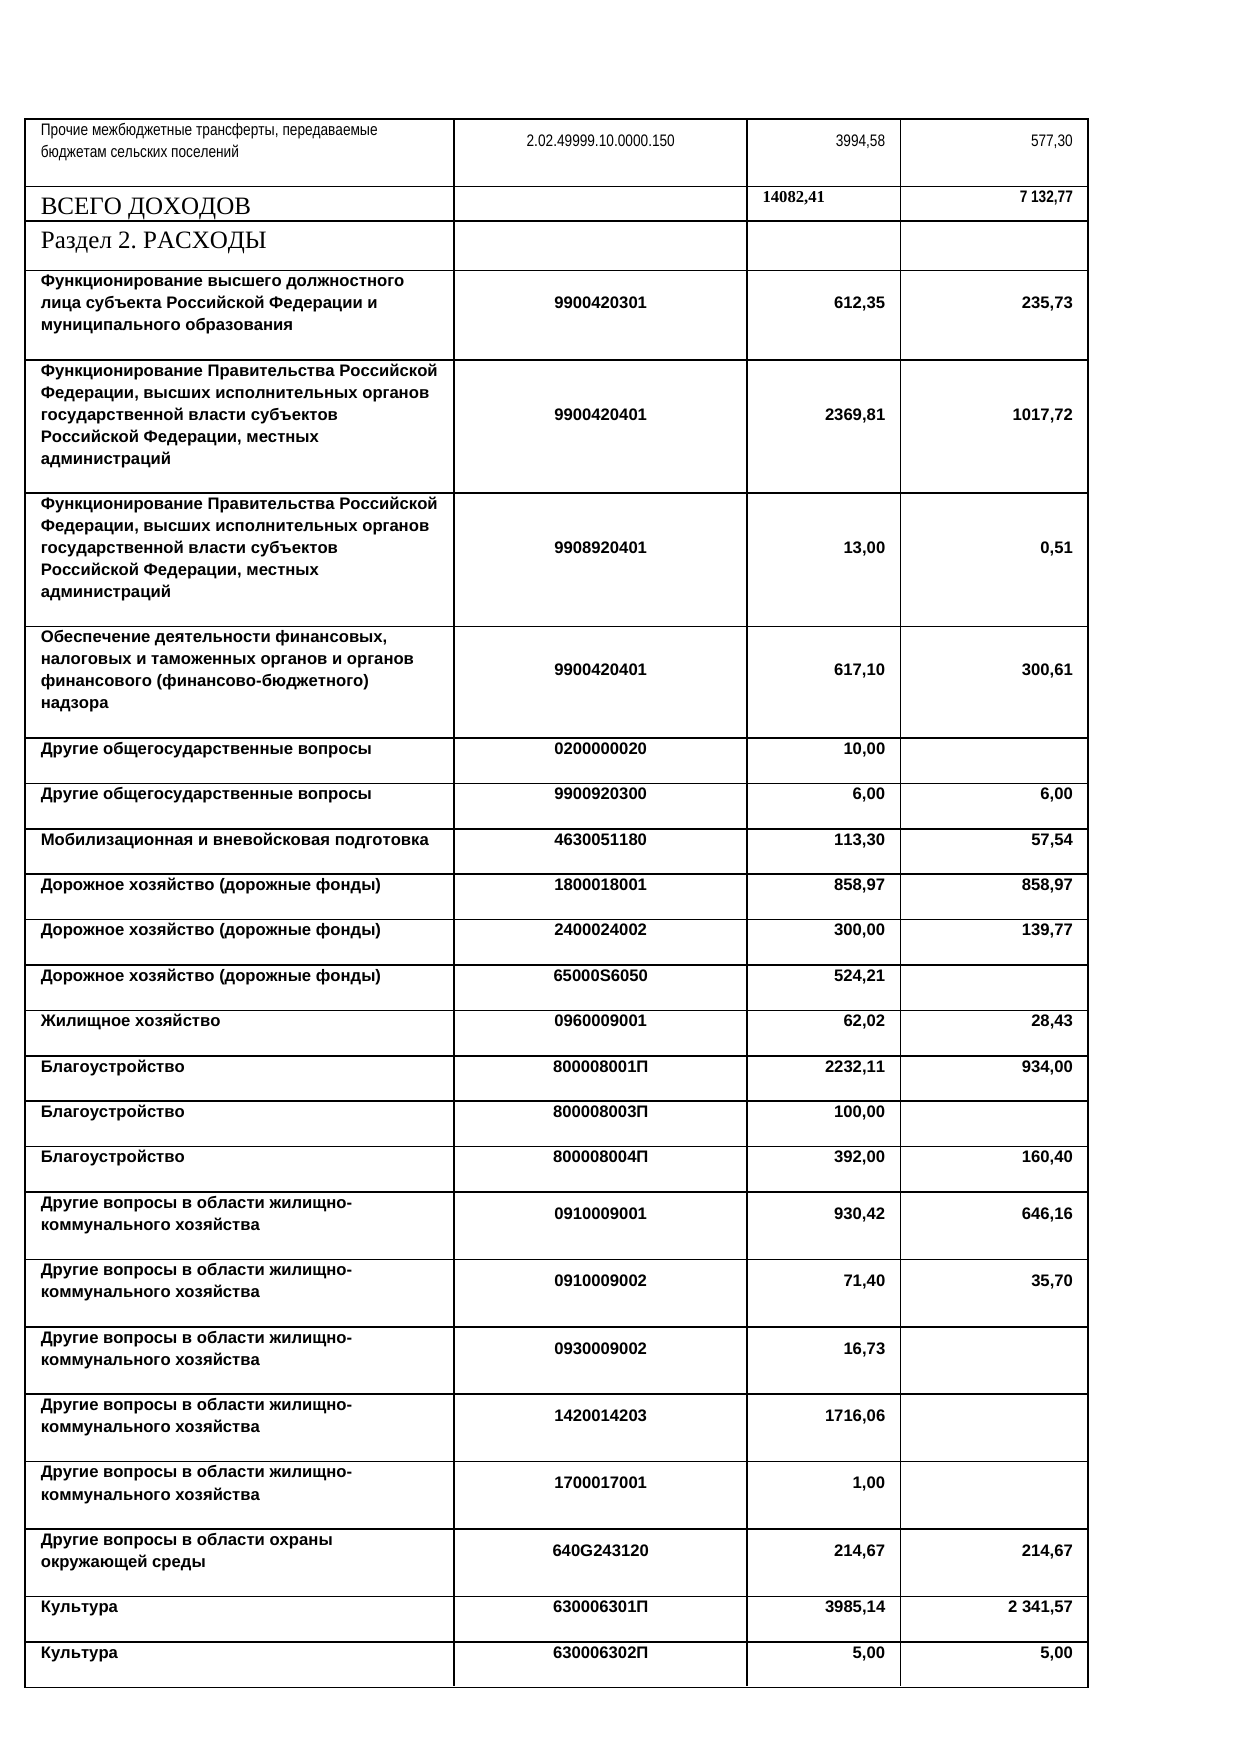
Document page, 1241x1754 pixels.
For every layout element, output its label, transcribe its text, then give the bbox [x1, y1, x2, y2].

table_cell 800008001П [455, 1057, 746, 1100]
table_cell 71,40 [748, 1260, 900, 1326]
table_cell 10,00 [748, 739, 900, 782]
table_cell Благоустройство [26, 1102, 453, 1146]
table_cell 800008004П [455, 1147, 746, 1191]
table_cell 4630051180 [455, 830, 746, 873]
table_cell 0960009001 [455, 1011, 746, 1055]
table_cell [901, 1395, 1087, 1461]
table_cell 28,43 [901, 1011, 1087, 1055]
table_cell 2 341,57 [901, 1597, 1087, 1641]
table_cell 214,67 [748, 1530, 900, 1596]
table_cell 3994,58 [748, 120, 900, 186]
table_cell 934,00 [901, 1057, 1087, 1100]
table_cell 2.02.49999.10.0000.150 [455, 120, 746, 186]
table_cell Другие вопросы в области жилищно-коммунального хозяйства [26, 1462, 453, 1528]
table_cell 214,67 [901, 1530, 1087, 1596]
table_cell 1,00 [748, 1462, 900, 1528]
table_cell 930,42 [748, 1193, 900, 1258]
table_cell 100,00 [748, 1102, 900, 1146]
table_cell [901, 739, 1087, 782]
table_cell 612,35 [748, 271, 900, 359]
table_cell 35,70 [901, 1260, 1087, 1326]
table_cell 1800018001 [455, 875, 746, 919]
table_cell 858,97 [748, 875, 900, 919]
table_cell 9900920300 [455, 784, 746, 828]
table_cell 5,00 [748, 1643, 900, 1686]
table_cell Функционирование Правительства Российской Федерации, высших исполнительных органов государственной власти субъектов Российской Федерации, местных администраций [26, 494, 453, 626]
table_cell 640G243120 [455, 1530, 746, 1596]
table_cell 65000S6050 [455, 966, 746, 1009]
table_cell 1700017001 [455, 1462, 746, 1528]
table_cell 858,97 [901, 875, 1087, 919]
table_cell Другие общегосударственные вопросы [26, 739, 453, 782]
table_cell 617,10 [748, 627, 900, 737]
table_cell 800008003П [455, 1102, 746, 1146]
table_cell 0,51 [901, 494, 1087, 626]
table_cell 6,00 [901, 784, 1087, 828]
table_cell 1017,72 [901, 361, 1087, 492]
table_cell 392,00 [748, 1147, 900, 1191]
table_cell Прочие межбюджетные трансферты, передаваемые бюджетам сельских поселений [26, 120, 453, 186]
table_cell Культура [26, 1597, 453, 1641]
table_cell 62,02 [748, 1011, 900, 1055]
table_cell Благоустройство [26, 1147, 453, 1191]
table_cell Другие вопросы в области жилищно-коммунального хозяйства [26, 1260, 453, 1326]
table_cell 646,16 [901, 1193, 1087, 1258]
table_cell [901, 966, 1087, 1009]
table_cell [455, 187, 746, 220]
table_cell 577,30 [901, 120, 1087, 186]
table_cell 3985,14 [748, 1597, 900, 1641]
table_cell 235,73 [901, 271, 1087, 359]
table_cell Дорожное хозяйство (дорожные фонды) [26, 966, 453, 1009]
table_cell [901, 1328, 1087, 1393]
table_cell 139,77 [901, 920, 1087, 964]
table_cell 5,00 [901, 1643, 1087, 1686]
table_cell 9900420301 [455, 271, 746, 359]
table_cell Другие вопросы в области жилищно-коммунального хозяйства [26, 1328, 453, 1393]
table_cell Мобилизационная и вневойсковая подготовка [26, 830, 453, 873]
table_cell 2369,81 [748, 361, 900, 492]
table_cell 300,61 [901, 627, 1087, 737]
table_cell 300,00 [748, 920, 900, 964]
table_cell Другие вопросы в области жилищно-коммунального хозяйства [26, 1395, 453, 1461]
table_cell Раздел 2. РАСХОДЫ [26, 222, 453, 269]
table_cell 7 132,77 [901, 187, 1087, 220]
table_cell Благоустройство [26, 1057, 453, 1100]
table_cell 9900420401 [455, 361, 746, 492]
table_cell 9908920401 [455, 494, 746, 626]
table_cell Другие общегосударственные вопросы [26, 784, 453, 828]
table_cell [901, 1462, 1087, 1528]
table_cell 160,40 [901, 1147, 1087, 1191]
table_cell Дорожное хозяйство (дорожные фонды) [26, 920, 453, 964]
table_cell 113,30 [748, 830, 900, 873]
table_cell 2232,11 [748, 1057, 900, 1100]
table_cell 13,00 [748, 494, 900, 626]
table_cell Другие вопросы в области охраны окружающей среды [26, 1530, 453, 1596]
table_cell 0910009001 [455, 1193, 746, 1258]
table_cell Другие вопросы в области жилищно-коммунального хозяйства [26, 1193, 453, 1258]
table_cell ВСЕГО ДОХОДОВ [26, 187, 453, 220]
table_cell 9900420401 [455, 627, 746, 737]
table_cell Функционирование высшего должностного лица субъекта Российской Федерации и муниципального образования [26, 271, 453, 359]
table_cell 0200000020 [455, 739, 746, 782]
table_cell Жилищное хозяйство [26, 1011, 453, 1055]
table_cell Обеспечение деятельности финансовых, налоговых и таможенных органов и органов финансового (финансово-бюджетного) надзора [26, 627, 453, 737]
table_cell 2400024002 [455, 920, 746, 964]
table_cell 0930009002 [455, 1328, 746, 1393]
table_cell 16,73 [748, 1328, 900, 1393]
table_cell Культура [26, 1643, 453, 1686]
table_cell 0910009002 [455, 1260, 746, 1326]
table_cell Дорожное хозяйство (дорожные фонды) [26, 875, 453, 919]
table_cell 524,21 [748, 966, 900, 1009]
table_cell 14082,41 [748, 187, 900, 220]
table_cell [901, 1102, 1087, 1146]
table_cell 1716,06 [748, 1395, 900, 1461]
table_cell 6,00 [748, 784, 900, 828]
table_cell 1420014203 [455, 1395, 746, 1461]
table_cell Функционирование Правительства Российской Федерации, высших исполнительных органов государственной власти субъектов Российской Федерации, местных администраций [26, 361, 453, 492]
table_cell [748, 222, 900, 269]
table_cell 630006302П [455, 1643, 746, 1686]
table_cell 630006301П [455, 1597, 746, 1641]
table_cell [901, 222, 1087, 269]
table_cell [455, 222, 746, 269]
table_cell 57,54 [901, 830, 1087, 873]
